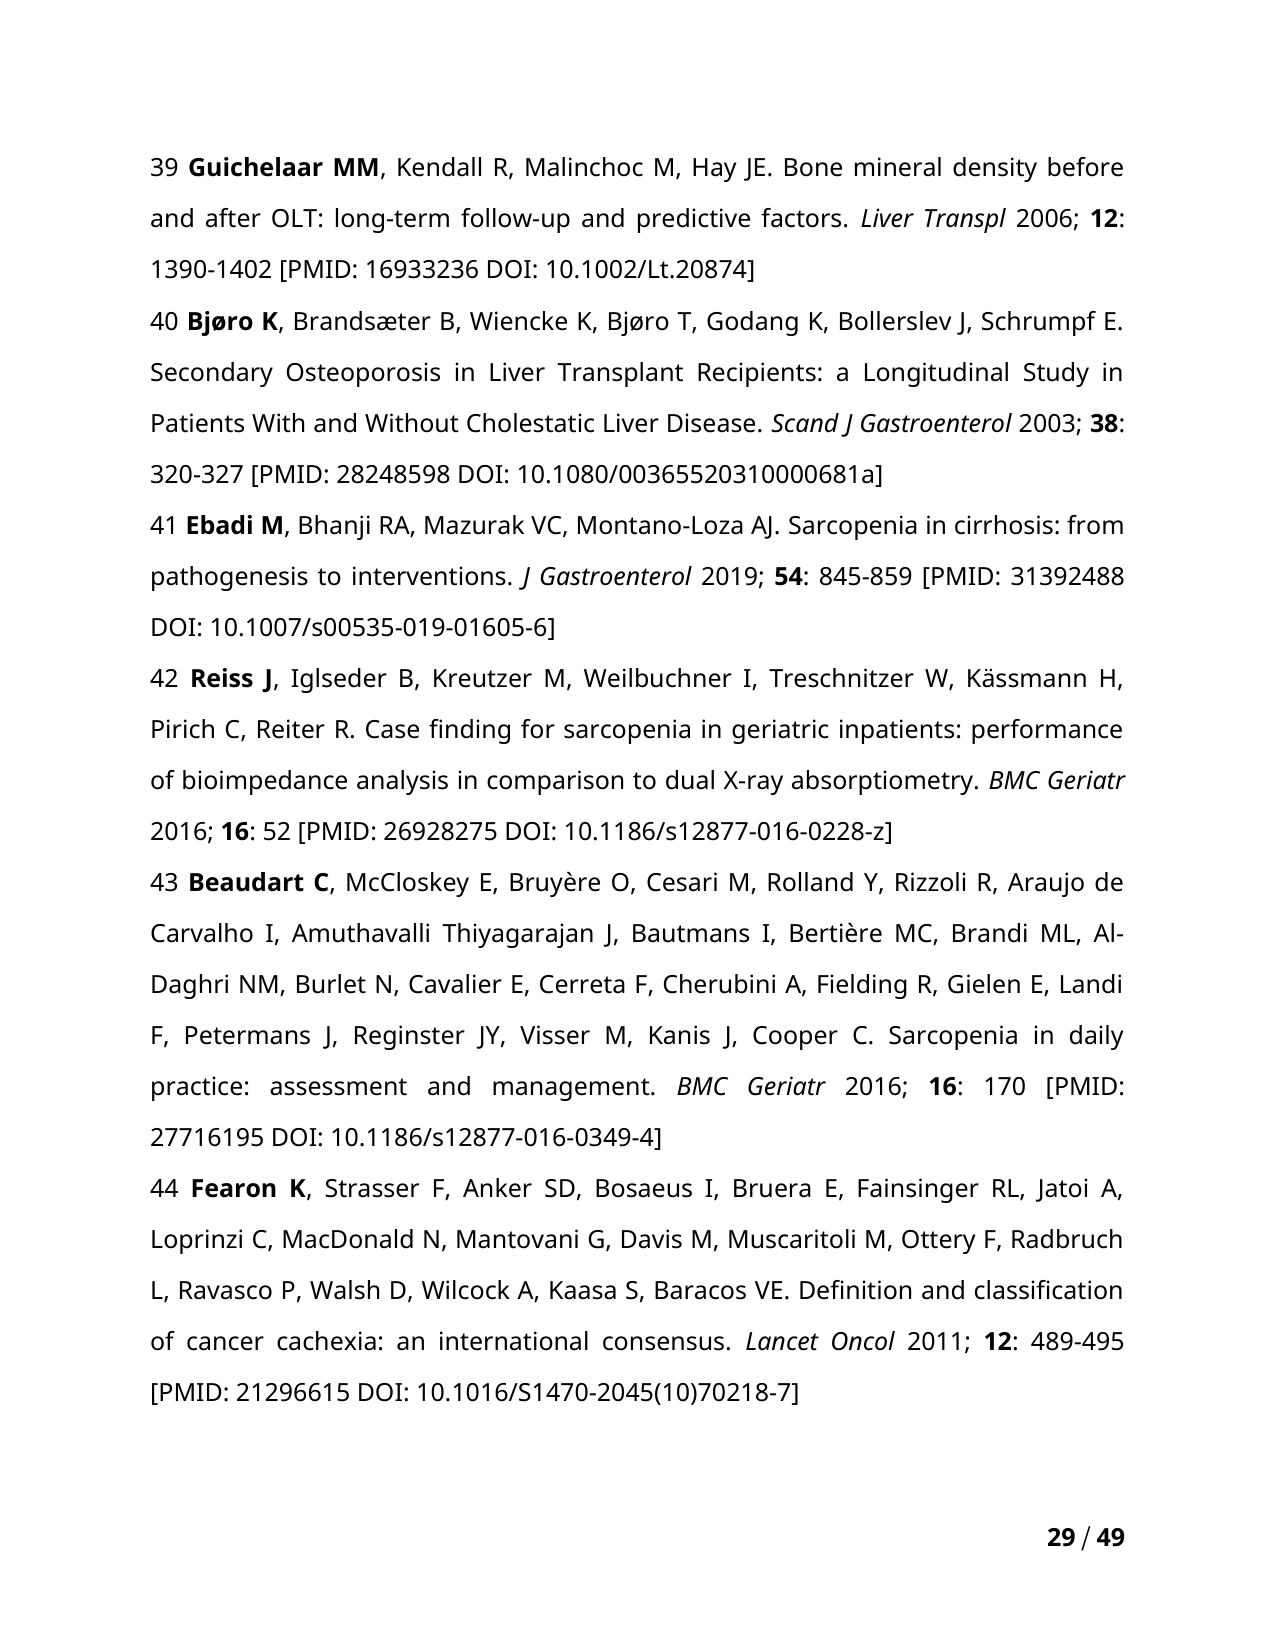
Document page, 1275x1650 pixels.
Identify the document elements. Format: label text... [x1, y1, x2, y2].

text 41 Ebadi M, Bhanji RA, Mazurak VC, Montano-Loza AJ. Sarcopenia in cirrhosis: from pathogenesis to interventions. J Gastroenterol 2019; 54: 845-859 [PMID: 31392488 DOI: 10.1007/s00535-019-01605-6] [150, 507, 1125, 643]
text 40 Bjøro K, Brandsæter B, Wiencke K, Bjøro T, Godang K, Bollerslev J, Schrumpf E. Secondary Osteoporosis in Liver Transplant Recipients: a Longitudinal Study in Patients With and Without Cholestatic Liver Disease. Scand J Gastroenterol 2003; 38: 320-327 [PMID: 28248598 DOI: 10.1080/00365520310000681a] [150, 303, 1125, 490]
text 42 Reiss J, Iglseder B, Kreutzer M, Weilbuchner I, Treschnitzer W, Kässmann H, Pirich C, Reiter R. Case finding for sarcopenia in geriatric inpatients: performance of bioimpedance analysis in comparison to dual X-ray absorptiometry. BMC Geriatr 2016; 16: 52 [PMID: 26928275 DOI: 10.1186/s12877-016-0228-z] [150, 660, 1125, 848]
text 39 Guichelaar MM, Kendall R, Malinchoc M, Hay JE. Bone mineral density before and after OLT: long-term follow-up and predictive factors. Liver Transpl 2006; 12: 1390-1402 [PMID: 16933236 DOI: 10.1002/Lt.20874] [150, 150, 1125, 286]
text 43 Beaudart C, McCloskey E, Bruyère O, Cesari M, Rolland Y, Rizzoli R, Araujo de Carvalho I, Amuthavalli Thiyagarajan J, Bautmans I, Bertière MC, Brandi ML, Al-Daghri NM, Burlet N, Cavalier E, Cerreta F, Cherubini A, Fielding R, Gielen E, Landi F, Petermans J, Reginster JY, Visser M, Kanis J, Cooper C. Sarcopenia in daily practice: assessment and management. BMC Geriatr 2016; 16: 170 [PMID: 27716195 DOI: 10.1186/s12877-016-0349-4] [150, 864, 1125, 1154]
text 44 Fearon K, Strasser F, Anker SD, Bosaeus I, Bruera E, Fainsinger RL, Jatoi A, Loprinzi C, MacDonald N, Mantovani G, Davis M, Muscaritoli M, Ottery F, Radbruch L, Ravasco P, Walsh D, Wilcock A, Kaasa S, Baracos VE. Definition and classification of cancer cachexia: an international consensus. Lancet Oncol 2011; 12: 489-495 [PMID: 21296615 DOI: 10.1016/S1470-2045(10)70218-7] [150, 1171, 1125, 1409]
